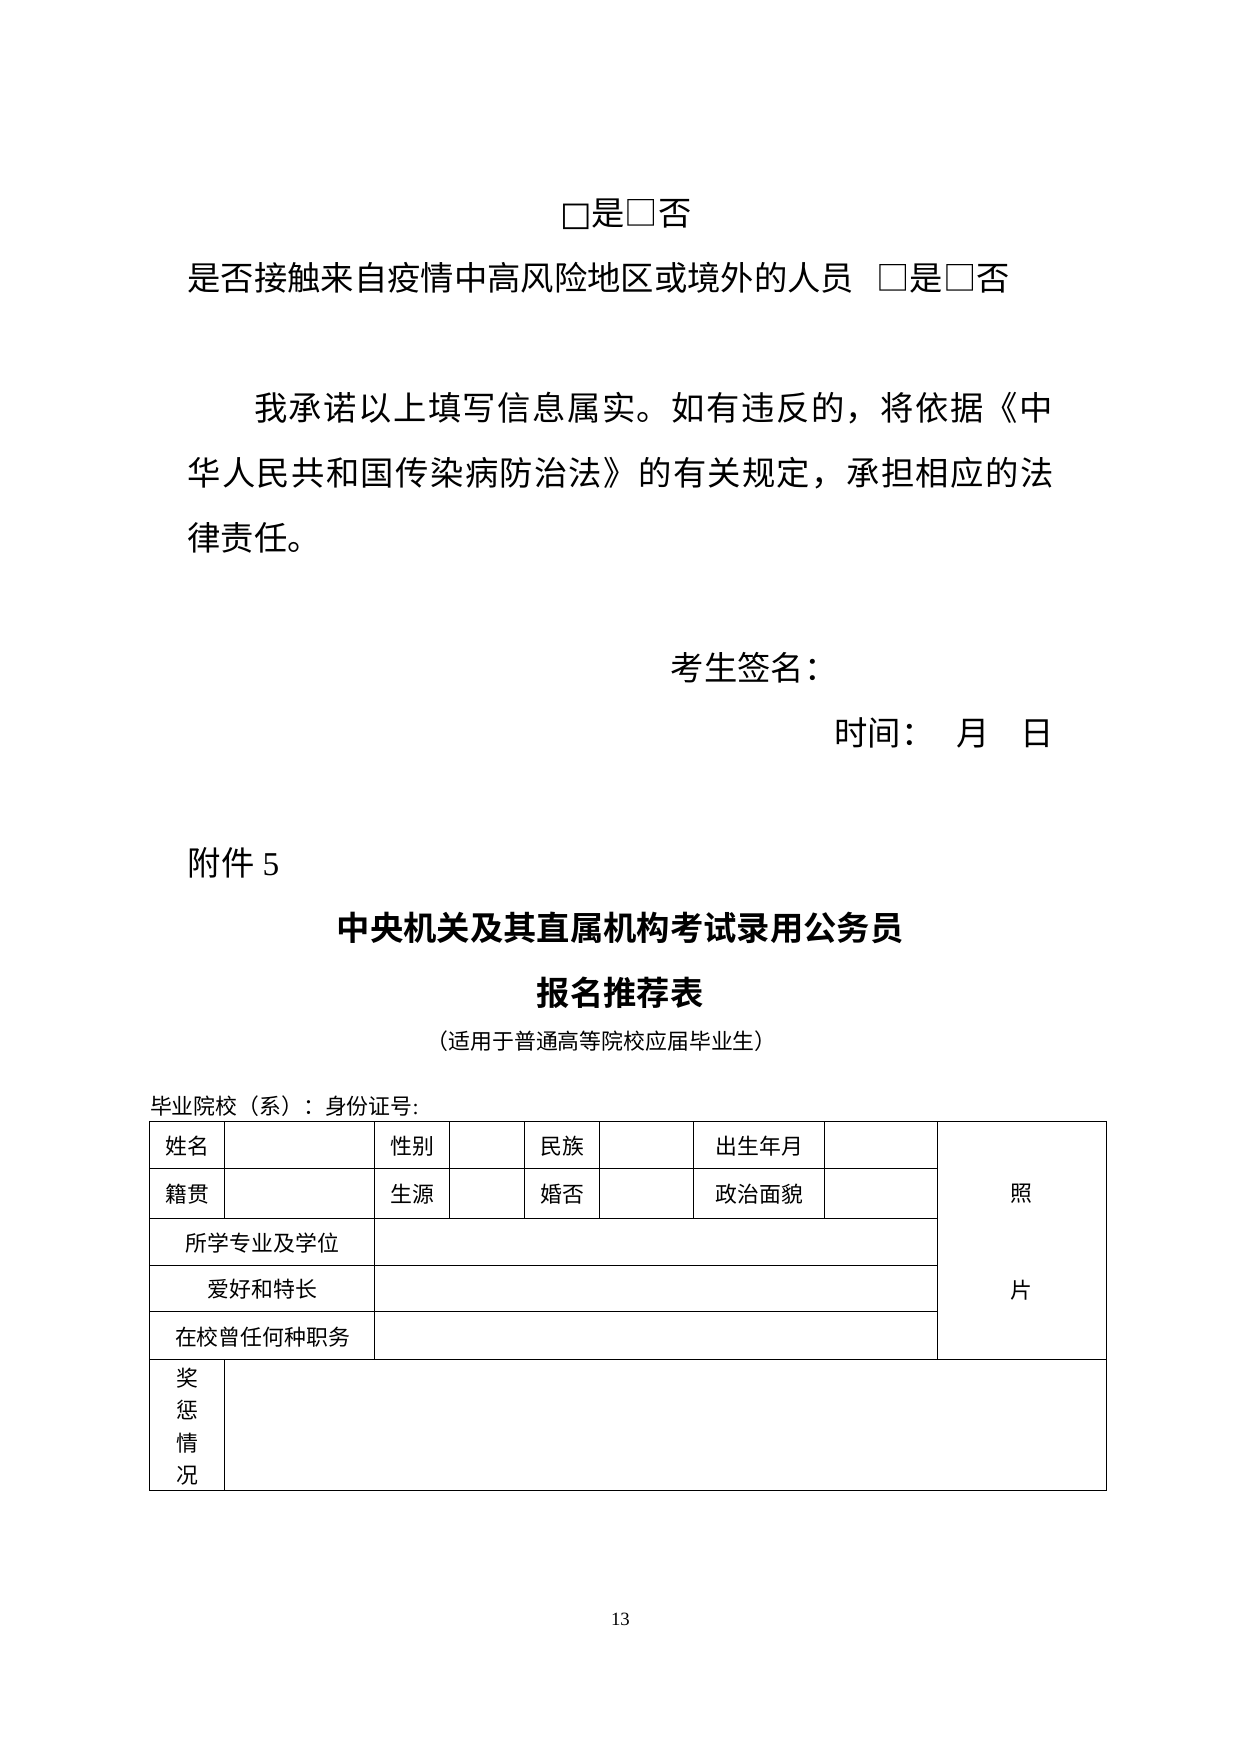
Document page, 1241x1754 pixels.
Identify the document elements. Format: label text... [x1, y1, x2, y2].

text 报名推荐表 [152, 958, 1088, 1023]
table_cell 婚否 [525, 1169, 599, 1218]
table_cell 籍贯 [150, 1169, 224, 1218]
text 中央机关及其直属机构考试录用公务员 [152, 893, 1088, 958]
table_cell 奖 惩 情 况 [150, 1360, 224, 1490]
table_cell [225, 1360, 1106, 1490]
text 时间： 月 日 [187, 698, 1053, 763]
table_header 民族 [525, 1122, 599, 1168]
table_cell [825, 1169, 937, 1218]
table_cell [375, 1219, 937, 1265]
text 是否接触来自疫情中高风险地区或境外的人员 □是□否 [187, 243, 1053, 308]
table_cell [375, 1266, 937, 1311]
table_cell 在校曾任何种职务 [150, 1312, 374, 1359]
table_cell 爱好和特长 [150, 1266, 374, 1311]
text 考生签名： [187, 633, 986, 698]
table_header [450, 1122, 524, 1168]
table_cell [375, 1312, 937, 1359]
table_cell 所学专业及学位 [150, 1219, 374, 1265]
table_cell [225, 1169, 374, 1218]
table_header [600, 1122, 693, 1168]
text □是□否 [187, 178, 1053, 243]
table_header 性别 [375, 1122, 449, 1168]
table_header [825, 1122, 937, 1168]
text 毕业院校（系）：身份证号: [150, 1088, 1088, 1121]
text 附件5 [187, 828, 1053, 893]
text （适用于普通高等院校应届毕业生） [150, 1023, 1053, 1056]
table_cell [600, 1169, 693, 1218]
table_header 姓名 [150, 1122, 224, 1168]
table_header [225, 1122, 374, 1168]
table_cell 政治面貌 [694, 1169, 824, 1218]
table_header 照 片 [938, 1122, 1106, 1359]
table_cell 生源 [375, 1169, 449, 1218]
text 我承诺以上填写信息属实。如有违反的，将依据《中华人民共和国传染病防治法》的有关规定，承担相应的法律责任。 [187, 373, 1053, 568]
table_cell [450, 1169, 524, 1218]
table_header 出生年月 [694, 1122, 824, 1168]
